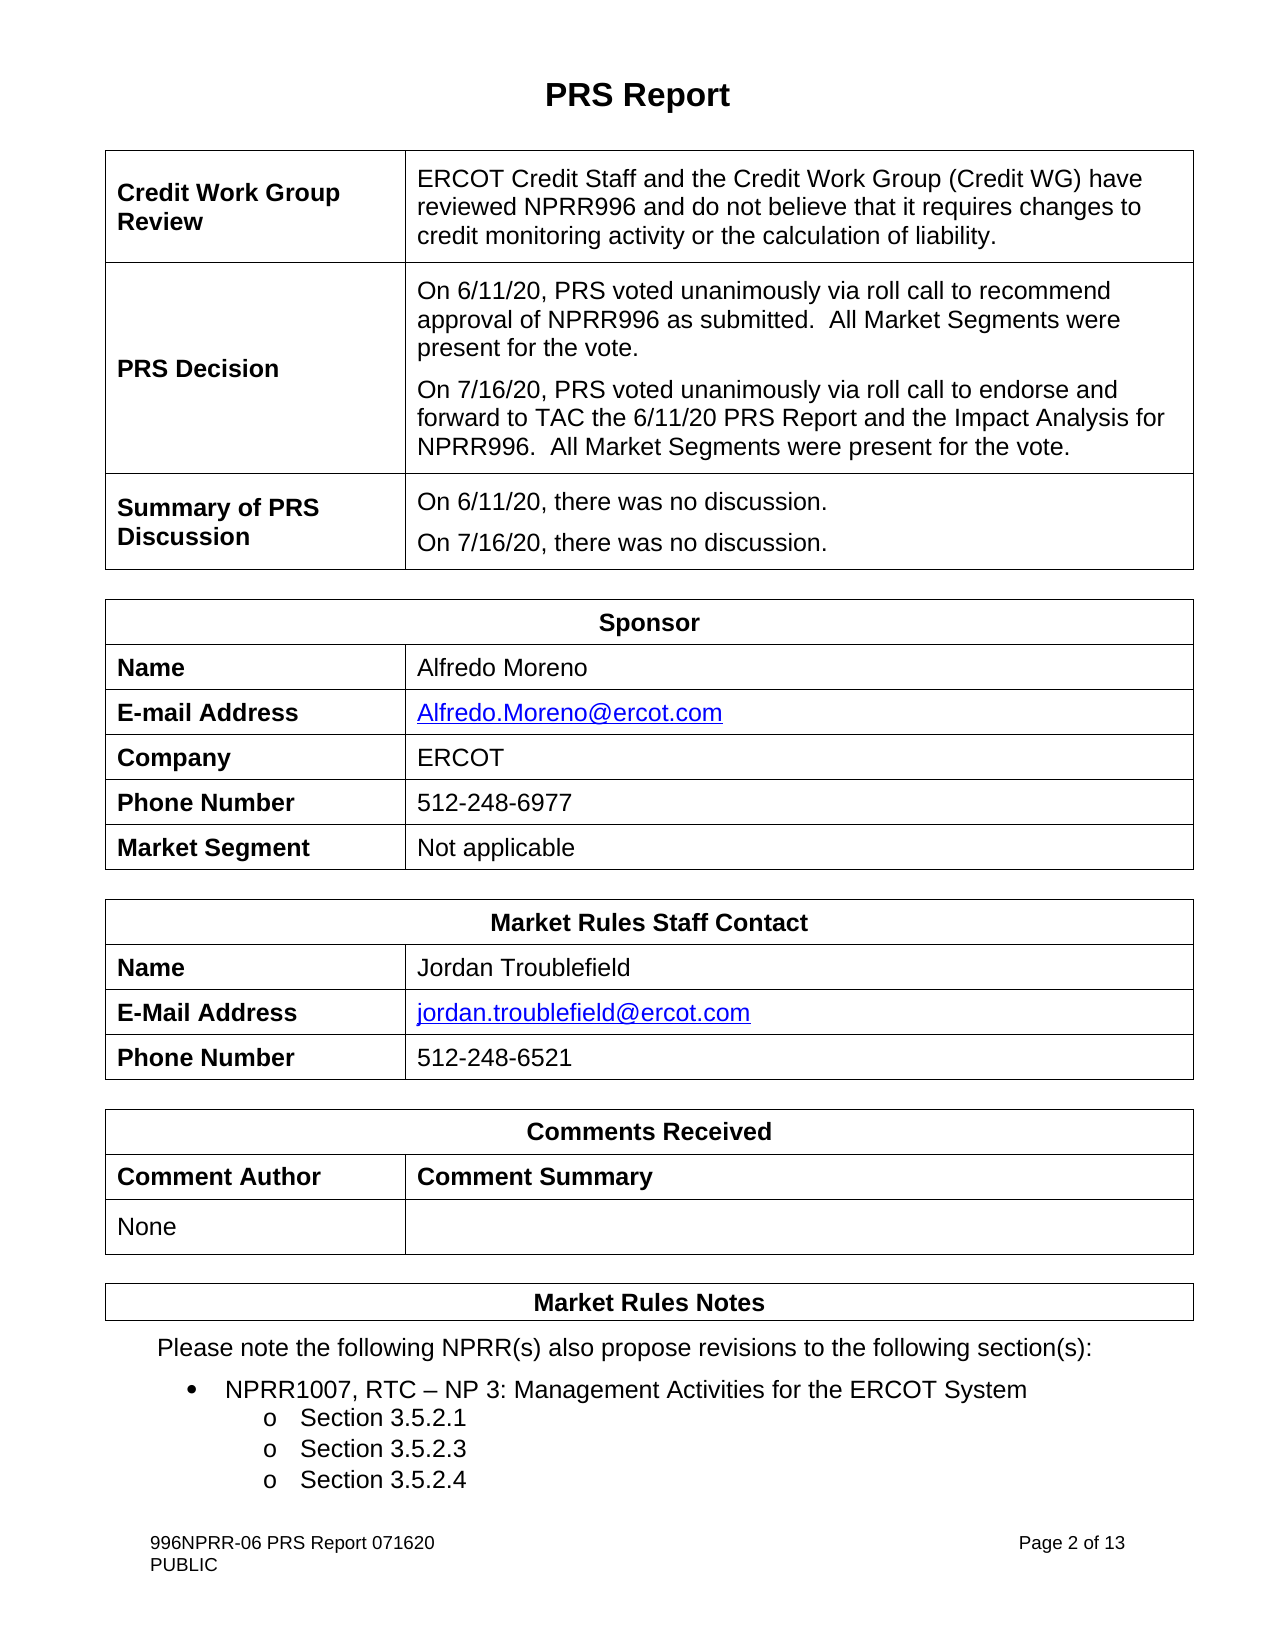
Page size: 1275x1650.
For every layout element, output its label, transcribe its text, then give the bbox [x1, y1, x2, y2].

table_cell ERCOT [406, 735, 1193, 779]
table_cell Name [106, 645, 405, 689]
table_cell Phone Number [106, 780, 405, 824]
table_cell Phone Number [106, 1035, 405, 1079]
table_cell Alfredo.Moreno@ercot.com [406, 690, 1193, 734]
table_cell Company [106, 735, 405, 779]
table_cell 512-248-6977 [406, 780, 1193, 824]
table_cell Comment Summary [406, 1155, 1193, 1199]
text Please note the following NPRR(s) also propose revisions to the following section(s): [150, 1333, 1125, 1362]
table_cell Jordan Troublefield [406, 945, 1193, 989]
list Section 3.5.2.4 [262, 1465, 1125, 1496]
list Section 3.5.2.3 [262, 1434, 1125, 1465]
table_header Market Rules Staff Contact [106, 900, 1193, 944]
table_cell On 6/11/20, PRS voted unanimously via roll call to recommend approval of NPRR996 as submitted. All Market Segments were present for the vote. On 7/16/20, PRS voted unanimously via roll call to endorse and forward to TAC the 6/11/20 PRS Report and the Impact Analysis for NPRR996. All Market Segments were present for the vote. [406, 263, 1193, 473]
table_cell Name [106, 945, 405, 989]
table_cell PRS Decision [106, 263, 405, 473]
table_header Comments Received [106, 1110, 1193, 1154]
table_cell E-Mail Address [106, 990, 405, 1034]
table_cell ERCOT Credit Staff and the Credit Work Group (Credit WG) have reviewed NPRR996 and do not believe that it requires changes to credit monitoring activity or the calculation of liability. [406, 151, 1193, 262]
table_cell jordan.troublefield@ercot.com [406, 990, 1193, 1034]
table_header Sponsor [106, 600, 1193, 644]
table_cell Not applicable [406, 825, 1193, 869]
table_cell Alfredo Moreno [406, 645, 1193, 689]
table_cell 512-248-6521 [406, 1035, 1193, 1079]
table_cell On 6/11/20, there was no discussion. On 7/16/20, there was no discussion. [406, 474, 1193, 569]
table_cell None [106, 1200, 405, 1253]
list NPRR1007, RTC – NP 3: Management Activities for the ERCOT System [187, 1374, 1125, 1403]
table_header Market Rules Notes [106, 1284, 1193, 1320]
table_cell Credit Work Group Review [106, 151, 405, 262]
list Section 3.5.2.1 [262, 1403, 1125, 1434]
table_cell Market Segment [106, 825, 405, 869]
table_cell [406, 1200, 1193, 1253]
table_cell E-mail Address [106, 690, 405, 734]
table_cell Summary of PRS Discussion [106, 474, 405, 569]
table_cell Comment Author [106, 1155, 405, 1199]
